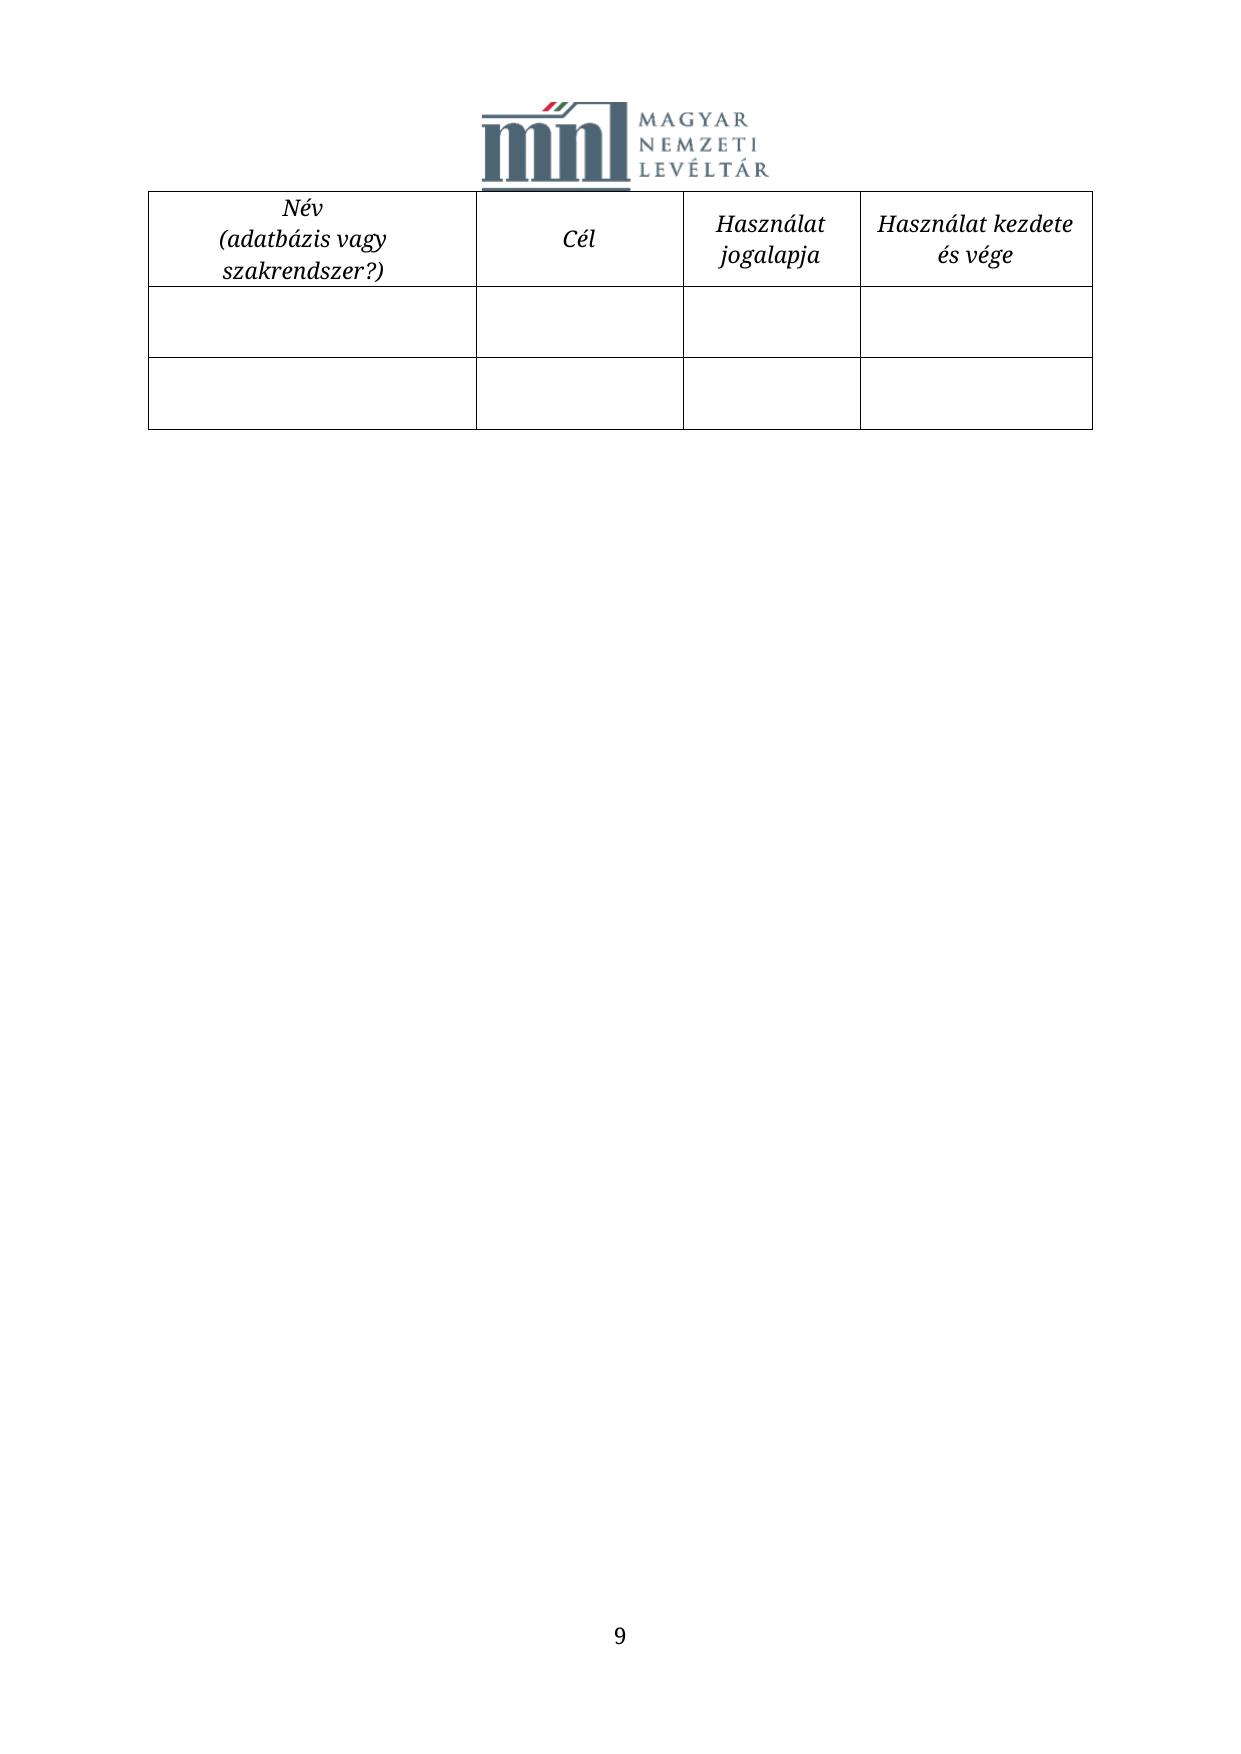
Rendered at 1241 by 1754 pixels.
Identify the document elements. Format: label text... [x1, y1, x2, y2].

table_header Használat kezdete és vége [861, 192, 1092, 286]
table_header Használat jogalapja [684, 192, 860, 286]
table_header Név (adatbázis vagy szakrendszer?) [149, 192, 476, 286]
table_cell [477, 287, 683, 357]
table_cell [684, 358, 860, 428]
table_header Cél [477, 192, 683, 286]
table_cell [861, 358, 1092, 428]
table_cell [149, 287, 476, 357]
table_cell [684, 287, 860, 357]
table_cell [477, 358, 683, 428]
picture [481, 102, 769, 191]
table_cell [861, 287, 1092, 357]
table_cell [149, 358, 476, 428]
